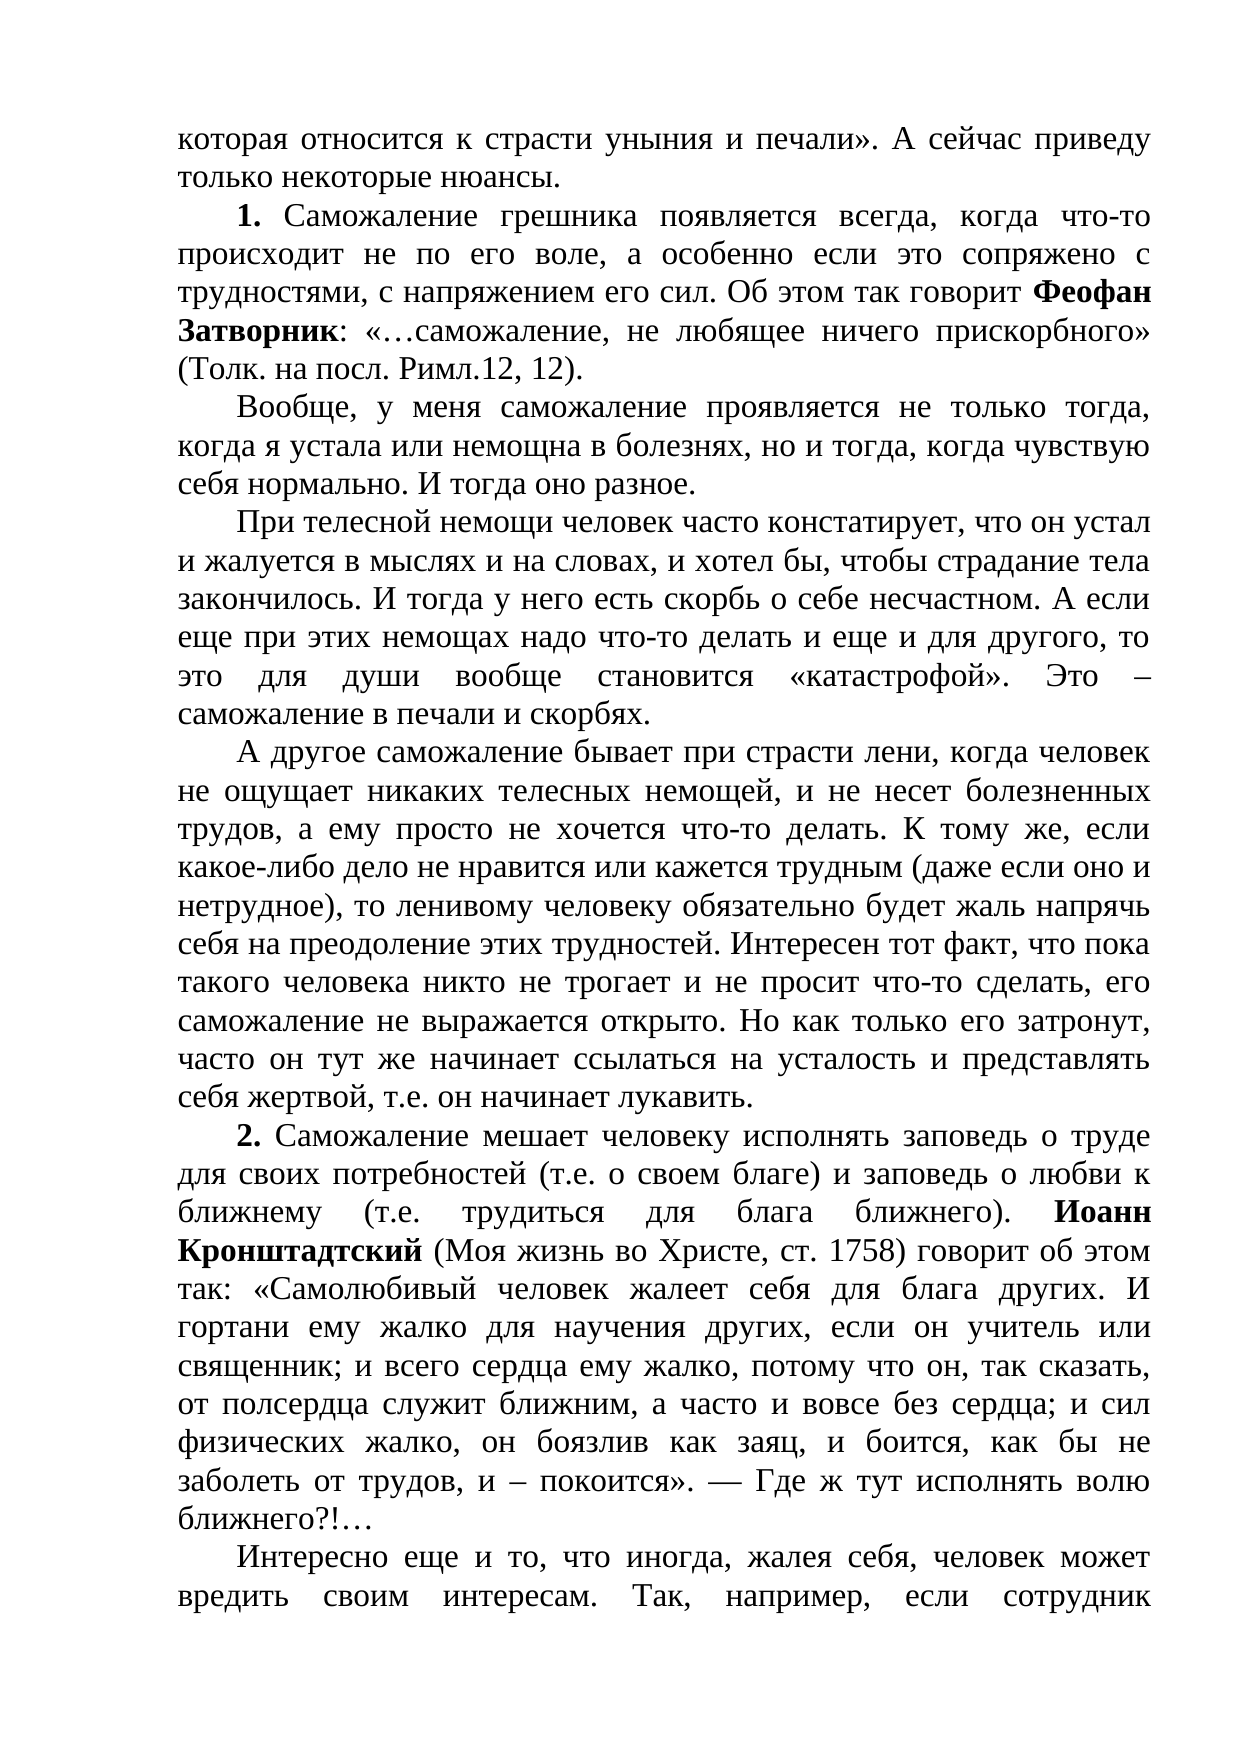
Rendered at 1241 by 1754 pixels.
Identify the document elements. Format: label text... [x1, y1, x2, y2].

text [177, 118, 1152, 195]
text Вообще, у меня саможаление проявляется не только тогда, когда я устала или немощна в болезнях, но и тогда, когда чувствую себя нормально. И тогда оно разное. [177, 386, 1152, 501]
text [177, 1536, 1152, 1613]
text А другое саможаление бывает при страсти лени, когда человек не ощущает никаких телесных немощей, и не несет болезненных трудов, а ему просто не хочется что-то делать. К тому же, если какое-либо дело не нравится или кажется трудным (даже если оно и нетрудное), то ленивому человеку обязательно будет жаль напрячь себя на преодоление этих трудностей. Интересен тот факт, что пока такого человека никто не трогает и не просит что-то сделать, его саможаление не выражается открыто. Но как только его затронут, часто он тут же начинает ссылаться на усталость и представлять себя жертвой, т.е. он начинает лукавить. [177, 731, 1152, 1115]
text 2. Саможаление мешает человеку исполнять заповедь о труде для своих потребностей (т.е. о своем благе) и заповедь о любви к ближнему (т.е. трудиться для блага ближнего). Иоанн Кронштадтский (Моя жизнь во Христе, ст. 1758) говорит об этом так: «Самолюбивый человек жалеет себя для блага других. И гортани ему жалко для научения других, если он учитель или священник; и всего сердца ему жалко, потому что он, так сказать, от полсердца служит ближним, а часто и вовсе без сердца; и сил физических жалко, он боязлив как заяц, и боится, как бы не заболеть от трудов, и – покоится». ― Где ж тут исполнять волю ближнего?!… [177, 1115, 1152, 1536]
text При телесной немощи человек часто констатирует, что он устал и жалуется в мыслях и на словах, и хотел бы, чтобы страдание тела закончилось. И тогда у него есть скорбь о себе несчастном. А если еще при этих немощах надо что-то делать и еще и для другого, то это для души вообще становится «катастрофой». Это – саможаление в печали и скорбях. [177, 501, 1152, 731]
text 1. Саможаление грешника появляется всегда, когда что-то происходит не по его воле, а особенно если это сопряжено с трудностями, с напряжением его сил. Об этом так говорит Феофан Затворник: «…саможаление, не любящее ничего прискорбного» (Толк. на посл. Римл.12, 12). [177, 195, 1152, 386]
